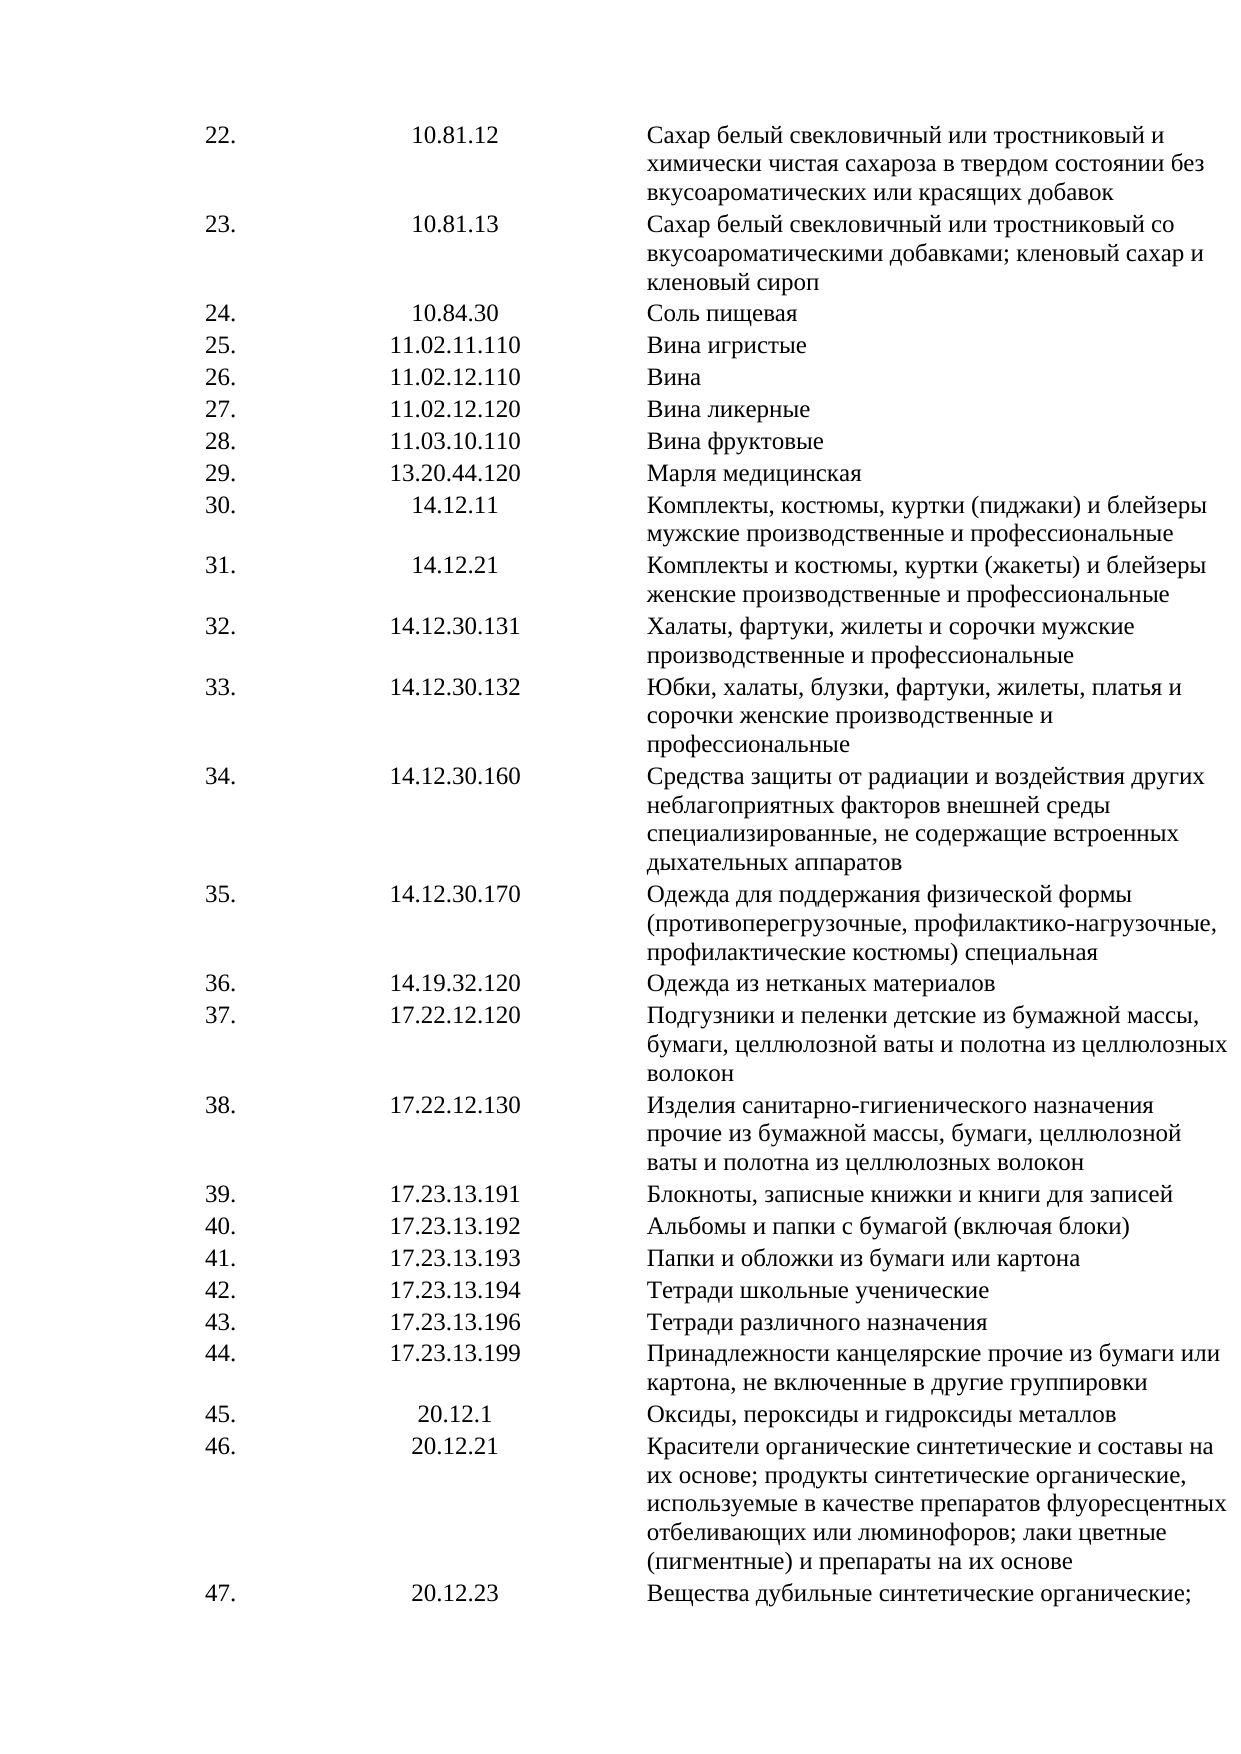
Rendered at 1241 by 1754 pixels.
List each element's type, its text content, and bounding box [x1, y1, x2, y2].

table_cell Тетради различного назначения [645, 1305, 1235, 1337]
table_cell 14.12.30.132 [265, 670, 645, 759]
table_cell 41. [176, 1241, 265, 1273]
table_cell 42. [176, 1273, 265, 1305]
table_cell 14.12.30.160 [265, 759, 645, 877]
table_cell 20.12.1 [265, 1398, 645, 1429]
table_cell Юбки, халаты, блузки, фартуки, жилеты, платья и сорочки женские производственные и профессиональные [645, 670, 1235, 759]
table_cell Вина [645, 361, 1235, 392]
table_cell Халаты, фартуки, жилеты и сорочки мужские производственные и профессиональные [645, 609, 1235, 670]
table_cell Вина ликерные [645, 393, 1235, 424]
table_cell 20.12.21 [265, 1429, 645, 1576]
table_cell 11.02.11.110 [265, 329, 645, 361]
table_cell Сахар белый свекловичный или тростниковый со вкусоароматическими добавками; кленовый сахар и кленовый сироп [645, 208, 1235, 297]
table_cell 43. [176, 1305, 265, 1337]
table_cell 34. [176, 759, 265, 877]
table_cell 45. [176, 1398, 265, 1429]
table_cell 14.12.21 [265, 549, 645, 609]
table_cell 22. [176, 118, 265, 207]
table_cell 32. [176, 609, 265, 670]
table_cell Альбомы и папки с бумагой (включая блоки) [645, 1209, 1235, 1241]
table_cell Комплекты, костюмы, куртки (пиджаки) и блейзеры мужские производственные и профессиональные [645, 488, 1235, 549]
table_cell 29. [176, 456, 265, 488]
table_cell 10.84.30 [265, 297, 645, 329]
table_cell 17.23.13.191 [265, 1178, 645, 1209]
table_cell 17.23.13.193 [265, 1241, 645, 1273]
table_cell 23. [176, 208, 265, 297]
table_cell 10.81.12 [265, 118, 645, 207]
table_cell 39. [176, 1178, 265, 1209]
table_cell 11.02.12.120 [265, 393, 645, 424]
table_cell 24. [176, 297, 265, 329]
table_cell Принадлежности канцелярские прочие из бумаги или картона, не включенные в другие группировки [645, 1337, 1235, 1397]
table_cell 37. [176, 999, 265, 1088]
table_cell 17.23.13.199 [265, 1337, 645, 1397]
table_cell 10.81.13 [265, 208, 645, 297]
table_cell 14.12.11 [265, 488, 645, 549]
table_cell 14.19.32.120 [265, 967, 645, 999]
table_cell 38. [176, 1088, 265, 1177]
table_cell 17.23.13.194 [265, 1273, 645, 1305]
table_cell 30. [176, 488, 265, 549]
table_cell Вина игристые [645, 329, 1235, 361]
table_cell Блокноты, записные книжки и книги для записей [645, 1178, 1235, 1209]
table_cell 35. [176, 878, 265, 967]
table_cell 26. [176, 361, 265, 392]
table_cell 46. [176, 1429, 265, 1576]
table_cell 17.23.13.192 [265, 1209, 645, 1241]
table_cell 11.02.12.110 [265, 361, 645, 392]
table_cell 33. [176, 670, 265, 759]
table_cell 17.23.13.196 [265, 1305, 645, 1337]
table_cell Комплекты и костюмы, куртки (жакеты) и блейзеры женские производственные и профессиональные [645, 549, 1235, 609]
table_cell 11.03.10.110 [265, 424, 645, 456]
table_cell 36. [176, 967, 265, 999]
table_cell Подгузники и пеленки детские из бумажной массы, бумаги, целлюлозной ваты и полотна из целлюлозных волокон [645, 999, 1235, 1088]
table_cell Средства защиты от радиации и воздействия других неблагоприятных факторов внешней среды специализированные, не содержащие встроенных дыхательных аппаратов [645, 759, 1235, 877]
table_cell 17.22.12.130 [265, 1088, 645, 1177]
table_cell 14.12.30.131 [265, 609, 645, 670]
table_cell 31. [176, 549, 265, 609]
table_cell Тетради школьные ученические [645, 1273, 1235, 1305]
table_cell Красители органические синтетические и составы на их основе; продукты синтетические органические, используемые в качестве препаратов флуоресцентных отбеливающих или люминофоров; лаки цветные (пигментные) и препараты на их основе [645, 1429, 1235, 1576]
table_cell 44. [176, 1337, 265, 1397]
table_cell Изделия санитарно-гигиенического назначения прочие из бумажной массы, бумаги, целлюлозной ваты и полотна из целлюлозных волокон [645, 1088, 1235, 1177]
table_cell 40. [176, 1209, 265, 1241]
table_cell 20.12.23 [265, 1576, 645, 1608]
table_cell 27. [176, 393, 265, 424]
table_cell Папки и обложки из бумаги или картона [645, 1241, 1235, 1273]
table_cell Вина фруктовые [645, 424, 1235, 456]
table_cell Одежда из нетканых материалов [645, 967, 1235, 999]
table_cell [645, 1576, 1235, 1608]
table_cell Соль пищевая [645, 297, 1235, 329]
table_cell 13.20.44.120 [265, 456, 645, 488]
table_cell 47. [176, 1576, 265, 1608]
table_cell Сахар белый свекловичный или тростниковый и химически чистая сахароза в твердом состоянии без вкусоароматических или красящих добавок [645, 118, 1235, 207]
table_cell 17.22.12.120 [265, 999, 645, 1088]
table_cell 25. [176, 329, 265, 361]
table_cell Марля медицинская [645, 456, 1235, 488]
table_cell 14.12.30.170 [265, 878, 645, 967]
table_cell Оксиды, пероксиды и гидроксиды металлов [645, 1398, 1235, 1429]
table_cell 28. [176, 424, 265, 456]
table_cell Одежда для поддержания физической формы (противоперегрузочные, профилактико-нагрузочные, профилактические костюмы) специальная [645, 878, 1235, 967]
